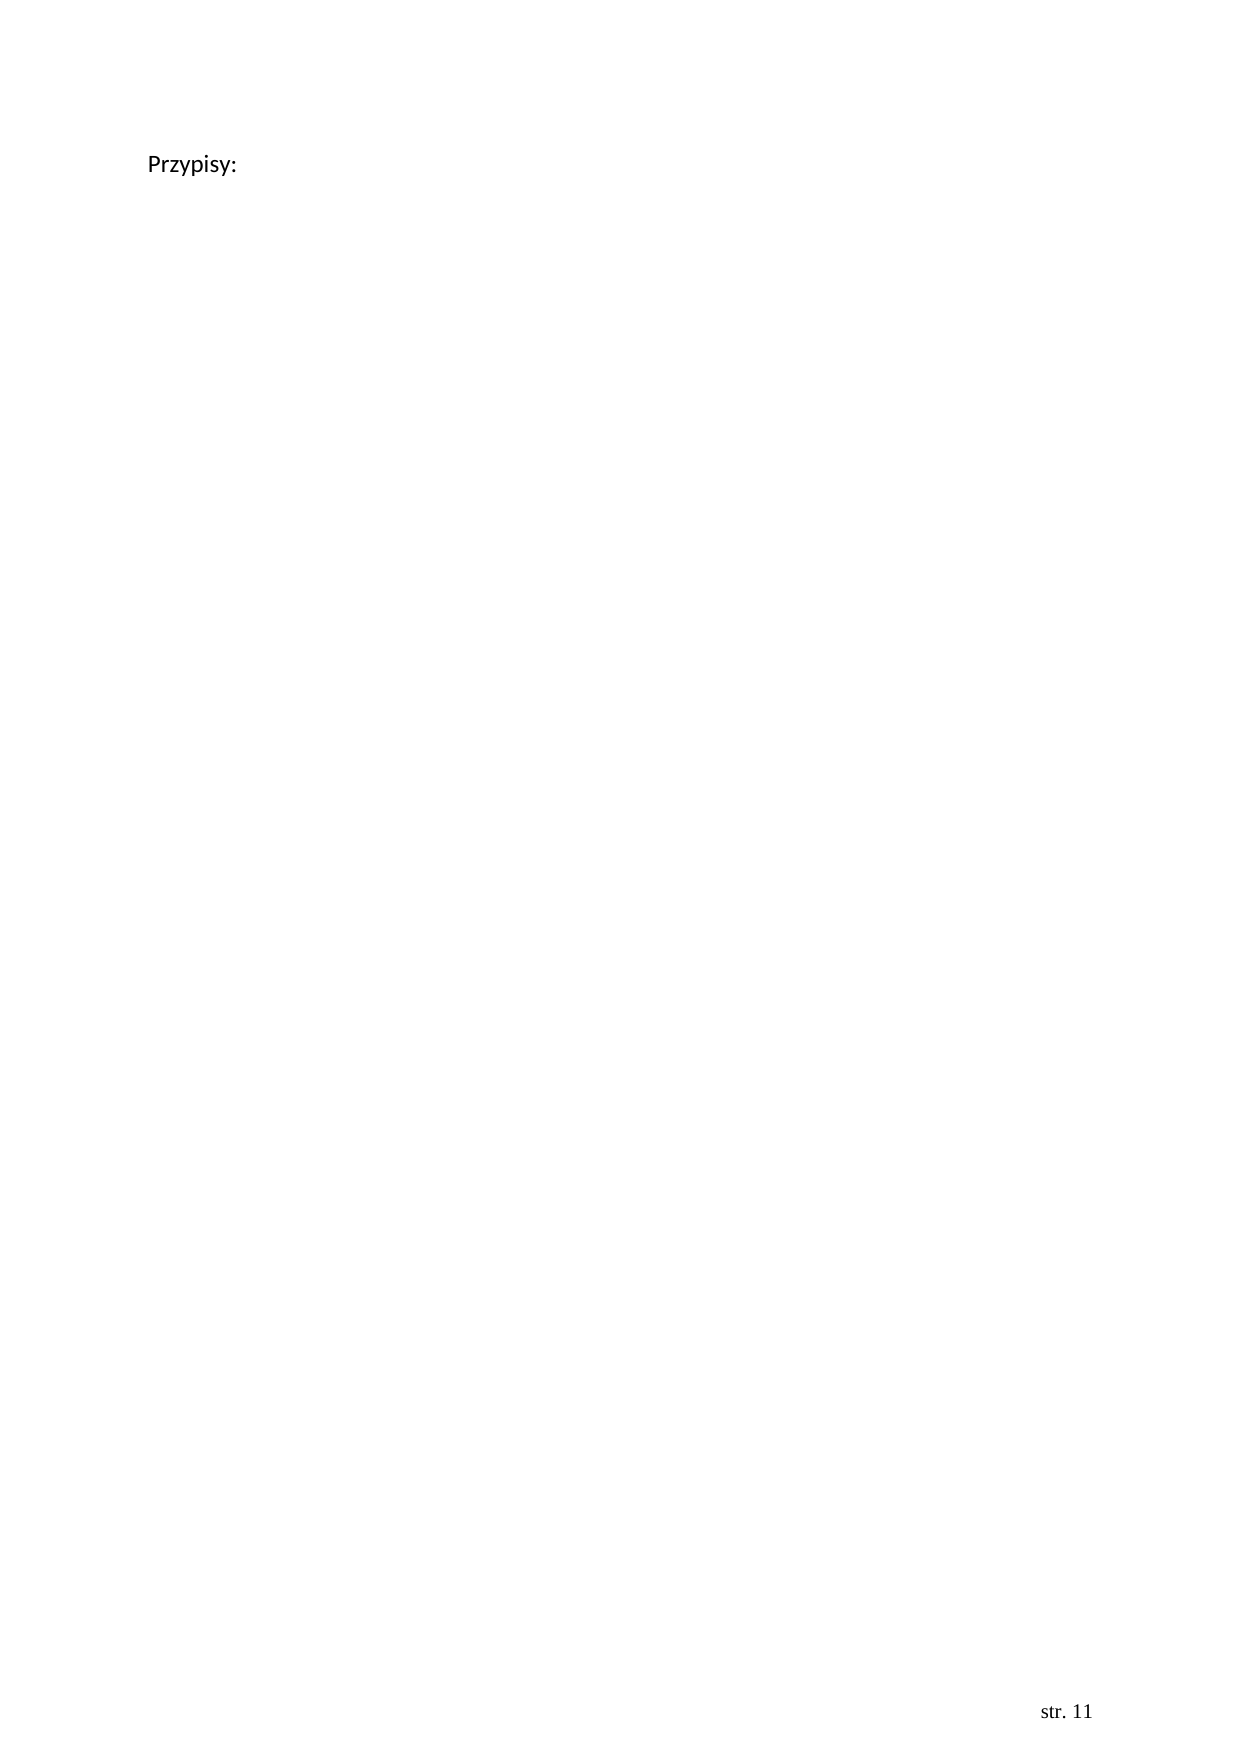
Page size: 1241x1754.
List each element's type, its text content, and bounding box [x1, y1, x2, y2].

text Przypisy: [148, 148, 1092, 178]
